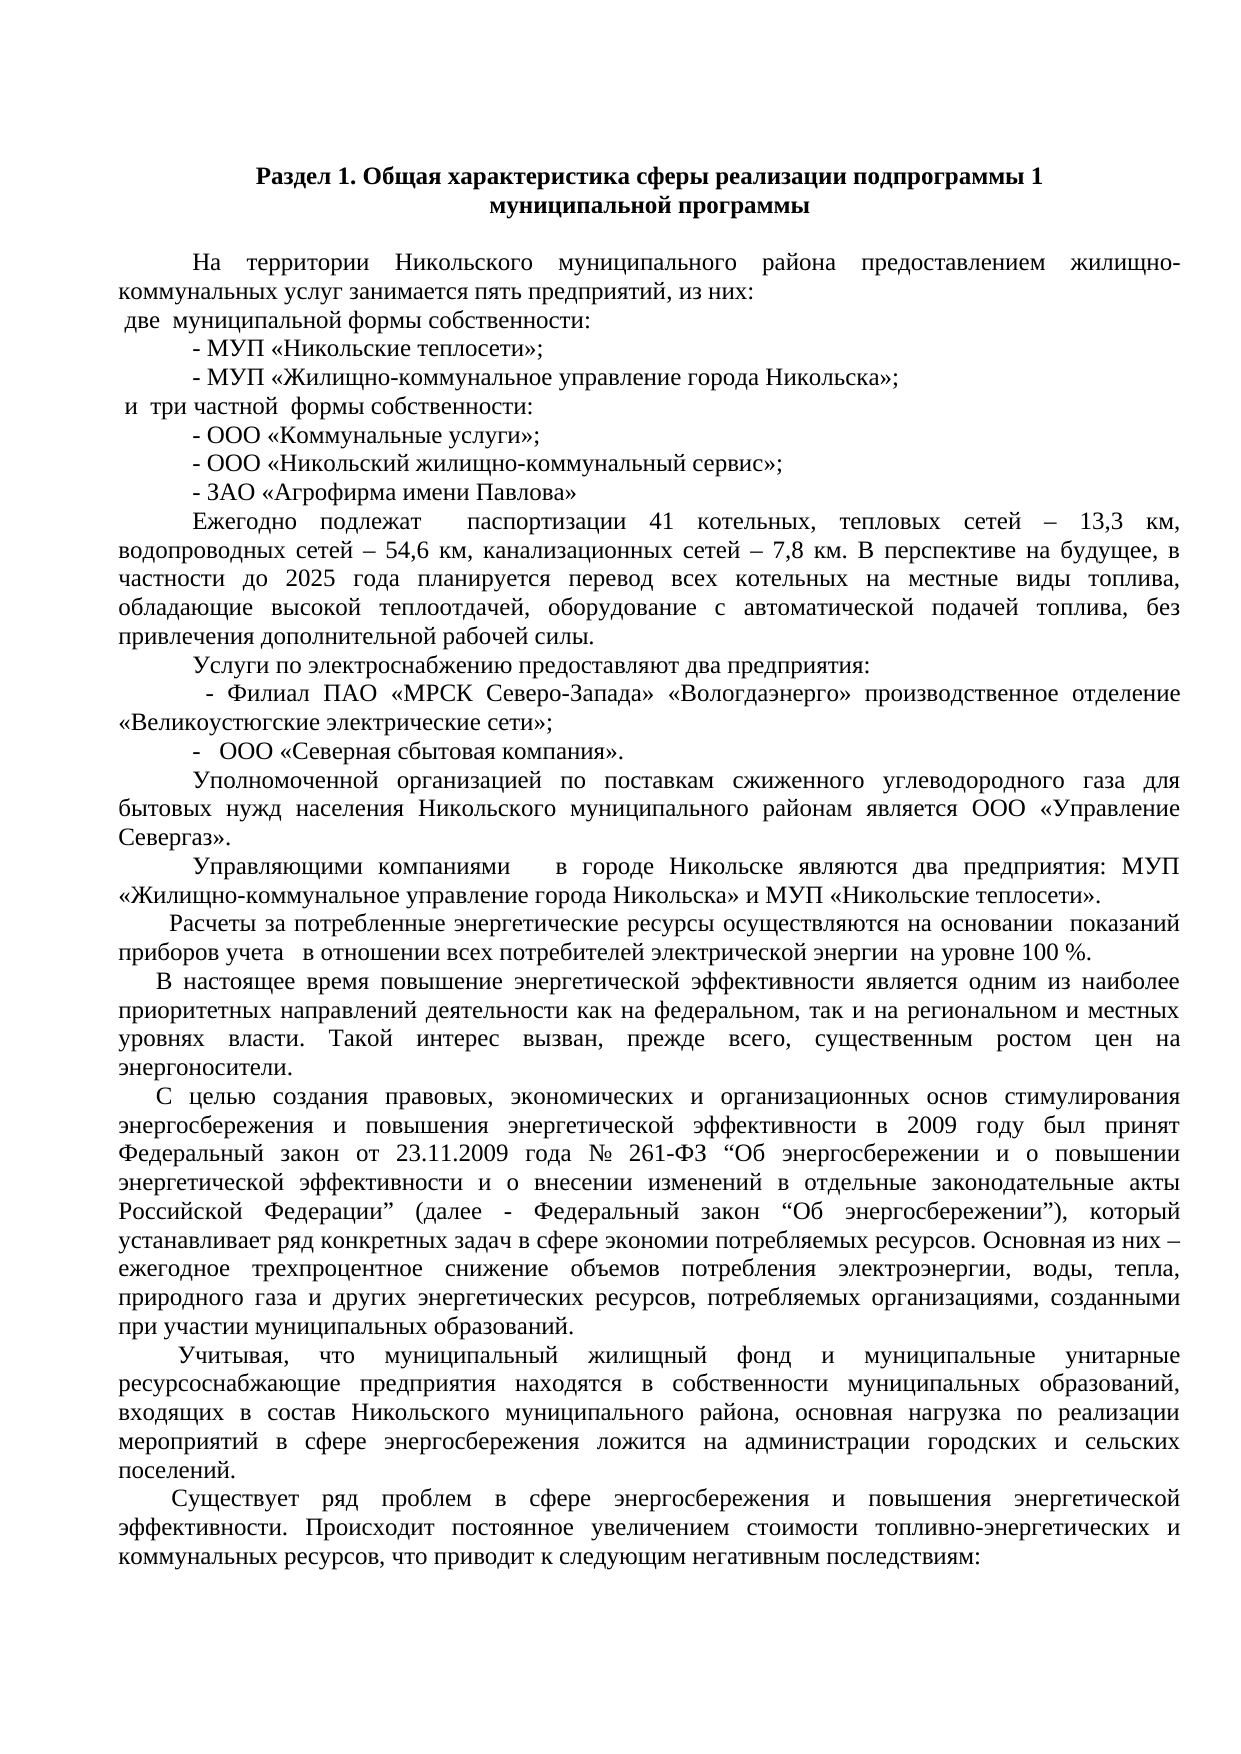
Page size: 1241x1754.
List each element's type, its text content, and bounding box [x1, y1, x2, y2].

text муниципальной программы [118, 190, 1181, 218]
text - Филиал ПАО «МРСК Северо-Запада» «Вологдаэнерго» производственное отделение «Великоустюгские электрические сети»; [118, 678, 1181, 736]
text Учитывая, что муниципальный жилищный фонд и муниципальные унитарные ресурсоснабжающие предприятия находятся в собственности муниципальных образований, входящих в состав Никольского муниципального района, основная нагрузка по реализации мероприятий в сфере энергосбережения ложится на администрации городских и сельских поселений. [118, 1340, 1181, 1483]
text Раздел 1. Общая характеристика сферы реализации подпрограммы 1 [118, 161, 1181, 190]
text Услуги по электроснабжению предоставляют два предприятия: [118, 650, 1181, 678]
text и три частной формы собственности: [118, 391, 1181, 420]
text В настоящее время повышение энергетической эффективности является одним из наиболее приоритетных направлений деятельности как на федеральном, так и на региональном и местных уровнях власти. Такой интерес вызван, прежде всего, существенным ростом цен на энергоносители. [118, 966, 1181, 1081]
text - МУП «Жилищно-коммунальное управление города Никольска»; [118, 362, 1181, 391]
text На территории Никольского муниципального района предоставлением жилищно-коммунальных услуг занимается пять предприятий, из них: [118, 247, 1181, 305]
text - МУП «Никольские теплосети»; [118, 333, 1181, 362]
text Уполномоченной организацией по поставкам сжиженного углеводородного газа для бытовых нужд населения Никольского муниципального районам является ООО «Управление Севергаз». [118, 765, 1181, 851]
text С целью создания правовых, экономических и организационных основ стимулирования энергосбережения и повышения энергетической эффективности в 2009 году был принят Федеральный закон от 23.11.2009 года № 261-ФЗ “Об энергосбережении и о повышении энергетической эффективности и о внесении изменений в отдельные законодательные акты Российской Федерации” (далее - Федеральный закон “Об энергосбережении”), который устанавливает ряд конкретных задач в сфере экономии потребляемых ресурсов. Основная из них – ежегодное трехпроцентное снижение объемов потребления электроэнергии, воды, тепла, природного газа и других энергетических ресурсов, потребляемых организациями, созданными при участии муниципальных образований. [118, 1081, 1181, 1340]
text две муниципальной формы собственности: [118, 305, 1181, 333]
text Существует ряд проблем в сфере энергосбережения и повышения энергетической эффективности. Происходит постоянное увеличением стоимости топливно-энергетических и коммунальных ресурсов, что приводит к следующим негативным последствиям: [118, 1483, 1181, 1570]
text - ООО «Коммунальные услуги»; [118, 420, 1181, 448]
text - ООО «Северная сбытовая компания». [118, 736, 1181, 765]
text Ежегодно подлежат паспортизации 41 котельных, тепловых сетей – 13,3 км, водопроводных сетей – 54,6 км, канализационных сетей – 7,8 км. В перспективе на будущее, в частности до 2025 года планируется перевод всех котельных на местные виды топлива, обладающие высокой теплоотдачей, оборудование с автоматической подачей топлива, без привлечения дополнительной рабочей силы. [118, 506, 1181, 650]
text - ООО «Никольский жилищно-коммунальный сервис»; [118, 448, 1181, 477]
text Расчеты за потребленные энергетические ресурсы осуществляются на основании показаний приборов учета в отношении всех потребителей электрической энергии на уровне 100 %. [118, 908, 1181, 966]
text Управляющими компаниями в городе Никольске являются два предприятия: МУП «Жилищно-коммунальное управление города Никольска» и МУП «Никольские теплосети». [118, 851, 1181, 908]
text - ЗАО «Агрофирма имени Павлова» [118, 477, 1181, 506]
